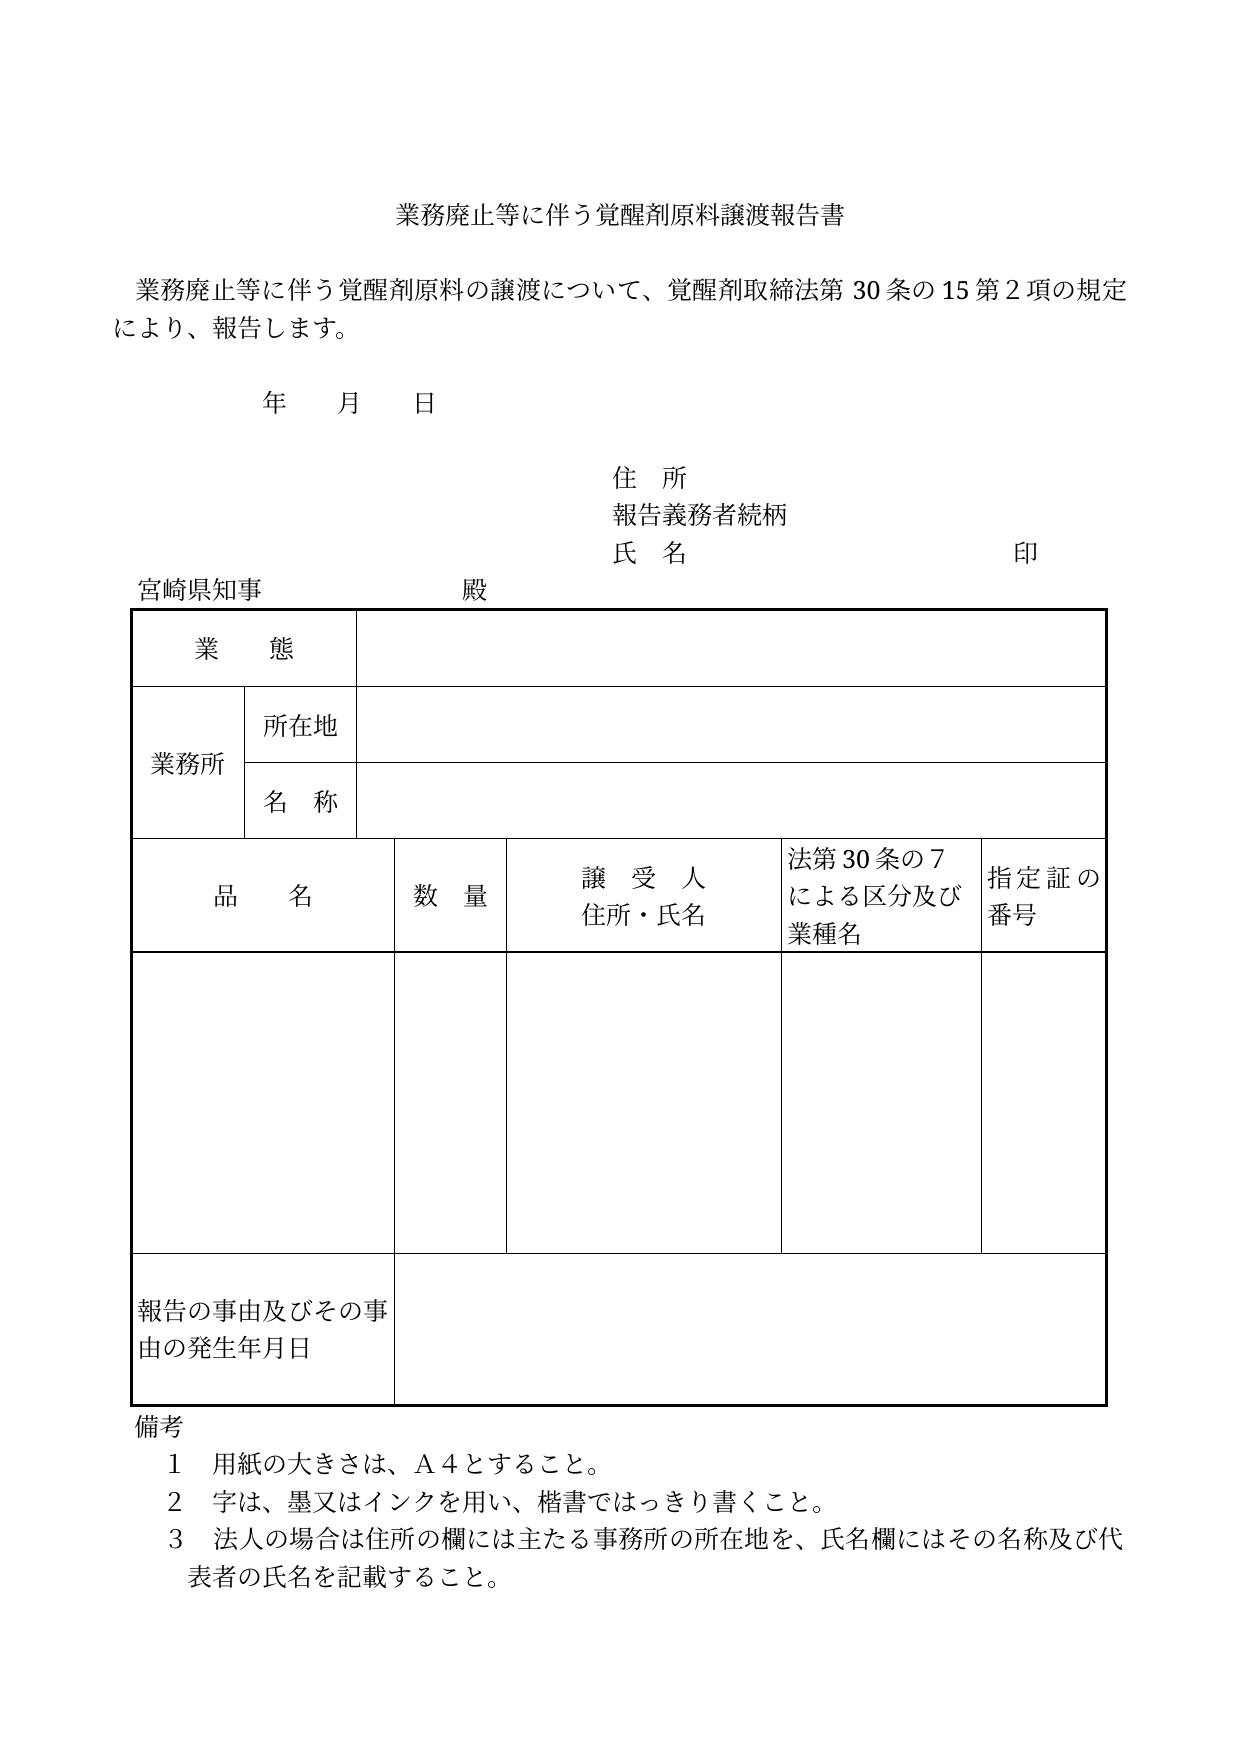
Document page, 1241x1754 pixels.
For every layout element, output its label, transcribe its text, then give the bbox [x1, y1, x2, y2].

table_cell [395, 1254, 1105, 1403]
text ２ 字は、墨又はインクを用い、楷書ではっきり書くこと。 [112, 1482, 1128, 1519]
table_cell 報告の事由及びその事由の発生年月日 [133, 1254, 394, 1403]
text 業務廃止等に伴う覚醒剤原料の譲渡について、覚醒剤取締法第30条の15第２項の規定により、報告します。 [112, 270, 1128, 345]
table_cell [982, 953, 1105, 1252]
table_cell [507, 953, 781, 1252]
table_header [357, 611, 1105, 686]
text 年 月 日 [112, 383, 1128, 420]
table_cell 所在地 [245, 687, 356, 762]
text ３ 法人の場合は住所の欄には主たる事務所の所在地を、氏名欄にはその名称及び代表者の氏名を記載すること。 [112, 1519, 1128, 1594]
text 備考 [112, 1407, 1128, 1444]
text 住 所 [112, 458, 1128, 495]
text 業務廃止等に伴う覚醒剤原料譲渡報告書 [112, 195, 1128, 233]
table_cell 名 称 [245, 763, 356, 838]
table_cell [357, 687, 1105, 762]
table_cell 指定証の番号 [982, 839, 1105, 951]
table_cell [782, 953, 981, 1252]
text １ 用紙の大きさは、Ａ４とすること。 [112, 1444, 1128, 1482]
table_cell 譲 受 人 住所・氏名 [507, 839, 781, 951]
table_cell 品 名 [133, 839, 394, 951]
text 報告義務者続柄 [112, 495, 1128, 533]
table_cell 業務所 [133, 687, 244, 838]
text 氏 名 印 [112, 533, 1128, 570]
table_cell [357, 763, 1105, 838]
table_cell [133, 953, 394, 1252]
table_cell 法第30条の７ による区分及び 業種名 [782, 839, 981, 951]
table_header 業 態 [133, 611, 356, 686]
text 宮崎県知事 殿 [112, 570, 1128, 608]
table_cell 数 量 [395, 839, 506, 951]
table_cell [395, 953, 506, 1252]
